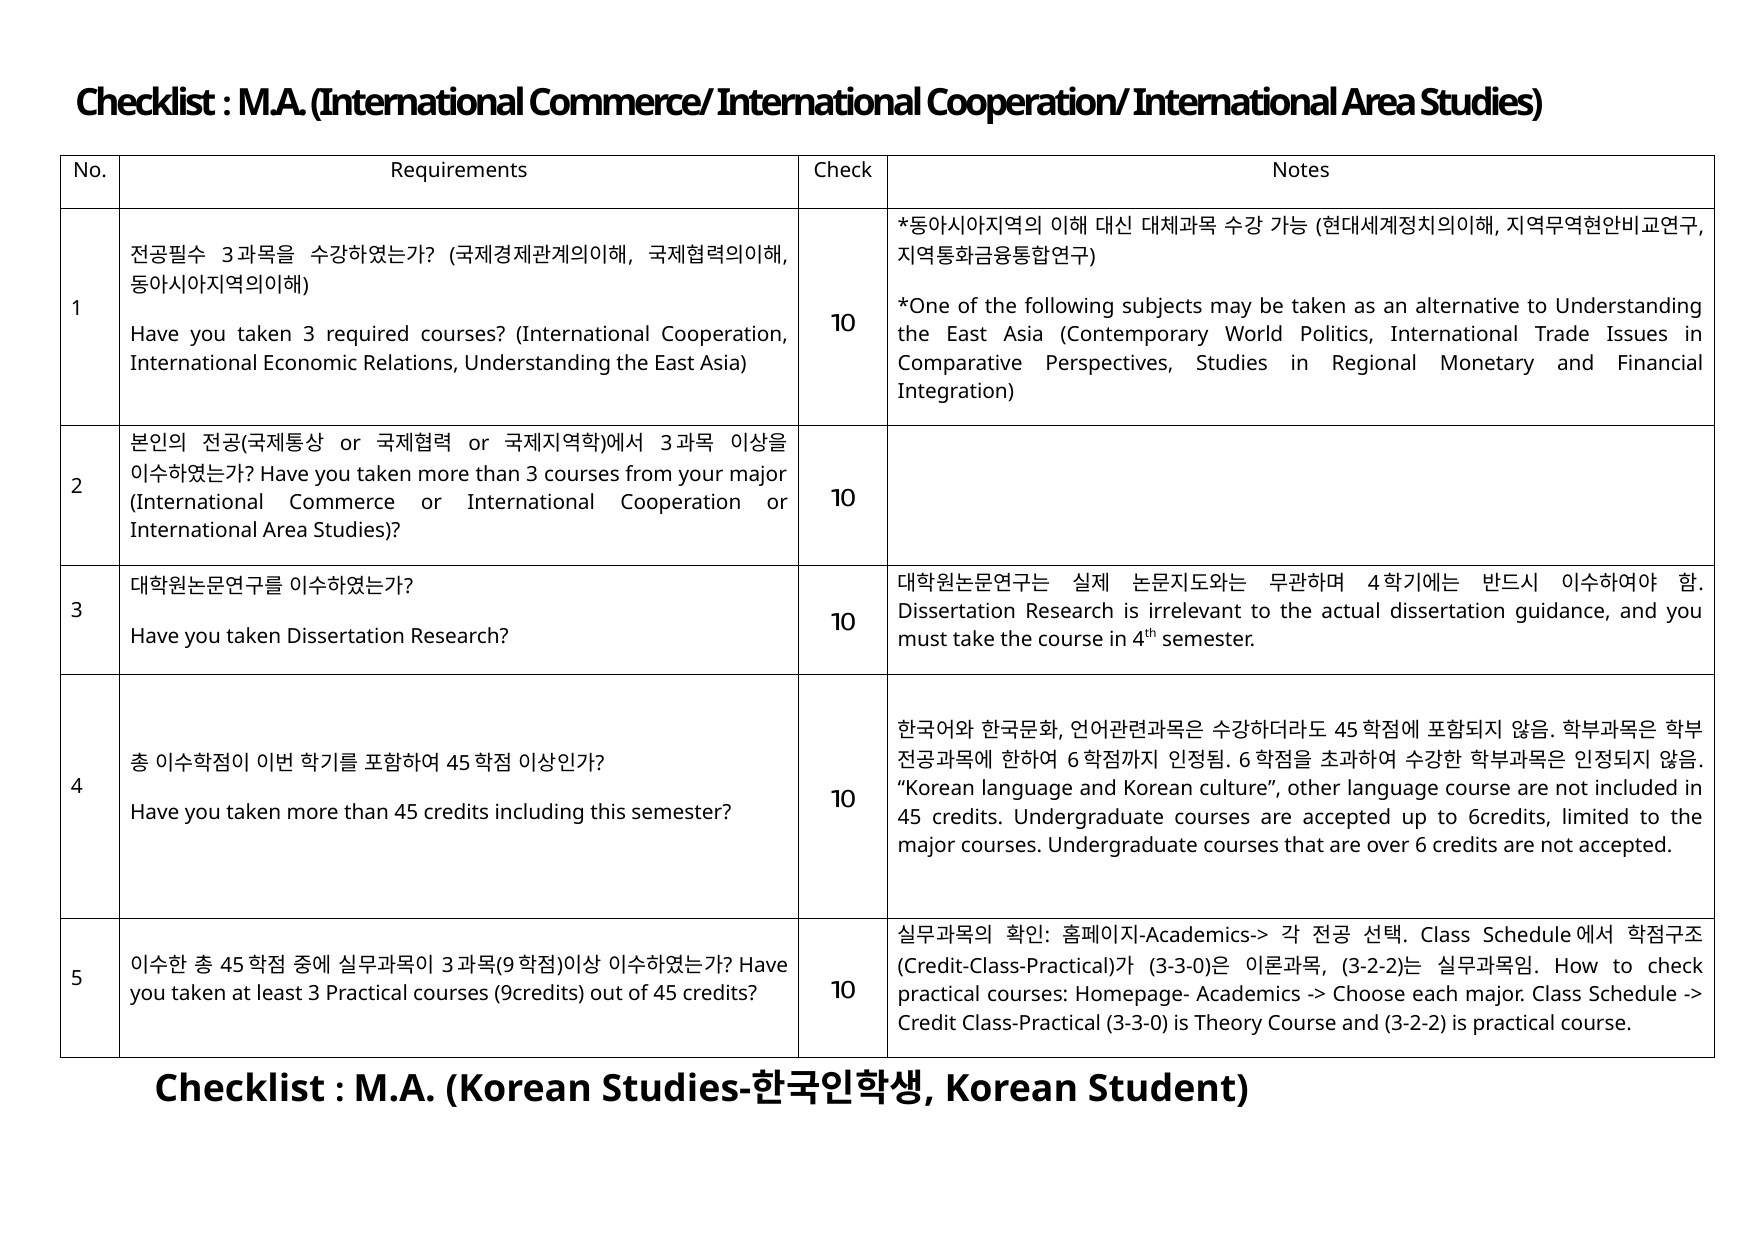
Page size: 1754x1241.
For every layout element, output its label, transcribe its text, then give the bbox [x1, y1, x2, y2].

table_cell 전공필수 3과목을 수강하였는가? (국제경제관계의이해, 국제협력의이해, 동아시아지역의이해) Have you taken 3 required courses? (International Cooperation, International Economic Relations, Understanding the East Asia) [120, 209, 798, 425]
table_cell 총 이수학점이 이번 학기를 포함하여 45학점 이상인가? Have you taken more than 45 credits including this semester? [120, 675, 798, 918]
table_header Check [799, 156, 887, 208]
table_cell ⏨ [799, 566, 887, 674]
table_cell 3 [61, 566, 119, 674]
list Checklist : M.A. (Korean Studies-한국인학생, Korean Student) [154, 1058, 1679, 1112]
table_cell 이수한 총 45학점 중에 실무과목이 3과목(9학점)이상 이수하였는가? Have you taken at least 3 Practical courses (9credits) out of 45 credits? [120, 919, 798, 1057]
table_cell 2 [61, 426, 119, 565]
table_cell 4 [61, 675, 119, 918]
table_cell ⏨ [799, 209, 887, 425]
table_header Requirements [120, 156, 798, 208]
table_cell 5 [61, 919, 119, 1057]
text Checklist : M.A. (International Commerce/ International Cooperation/ International Area Studies) [75, 75, 1679, 126]
table_cell 실무과목의 확인: 홈페이지-Academics-> 각 전공 선택. Class Schedule에서 학점구조(Credit-Class-Practical)가 (3-3-0)은 이론과목, (3-2-2)는 실무과목임. How to check practical courses: Homepage- Academics -> Choose each major. Class Schedule -> Credit Class-Practical (3-3-0) is Theory Course and (3-2-2) is practical course. [888, 919, 1714, 1057]
table_cell *동아시아지역의 이해 대신 대체과목 수강 가능 (현대세계정치의이해, 지역무역현안비교연구, 지역통화금융통합연구) *One of the following subjects may be taken as an alternative to Understanding the East Asia (Contemporary World Politics, International Trade Issues in Comparative Perspectives, Studies in Regional Monetary and Financial Integration) [888, 209, 1714, 425]
table_cell ⏨ [799, 675, 887, 918]
table_cell ⏨ [799, 919, 887, 1057]
table_cell 본인의 전공(국제통상 or 국제협력 or 국제지역학)에서 3과목 이상을 이수하였는가? Have you taken more than 3 courses from your major (International Commerce or International Cooperation or International Area Studies)? [120, 426, 798, 565]
table_header No. [61, 156, 119, 208]
table_cell ⏨ [799, 426, 887, 565]
table_header Notes [888, 156, 1714, 208]
table_cell 대학원논문연구를 이수하였는가? Have you taken Dissertation Research? [120, 566, 798, 674]
table_cell [888, 426, 1714, 565]
table_cell 한국어와 한국문화, 언어관련과목은 수강하더라도 45학점에 포함되지 않음. 학부과목은 학부 전공과목에 한하여 6학점까지 인정됨. 6학점을 초과하여 수강한 학부과목은 인정되지 않음. “Korean language and Korean culture”, other language course are not included in 45 credits. Undergraduate courses are accepted up to 6credits, limited to the major courses. Undergraduate courses that are over 6 credits are not accepted. [888, 675, 1714, 918]
table_cell 1 [61, 209, 119, 425]
table_cell 대학원논문연구는 실제 논문지도와는 무관하며 4학기에는 반드시 이수하여야 함. Dissertation Research is irrelevant to the actual dissertation guidance, and you must take the course in 4th semester. [888, 566, 1714, 674]
